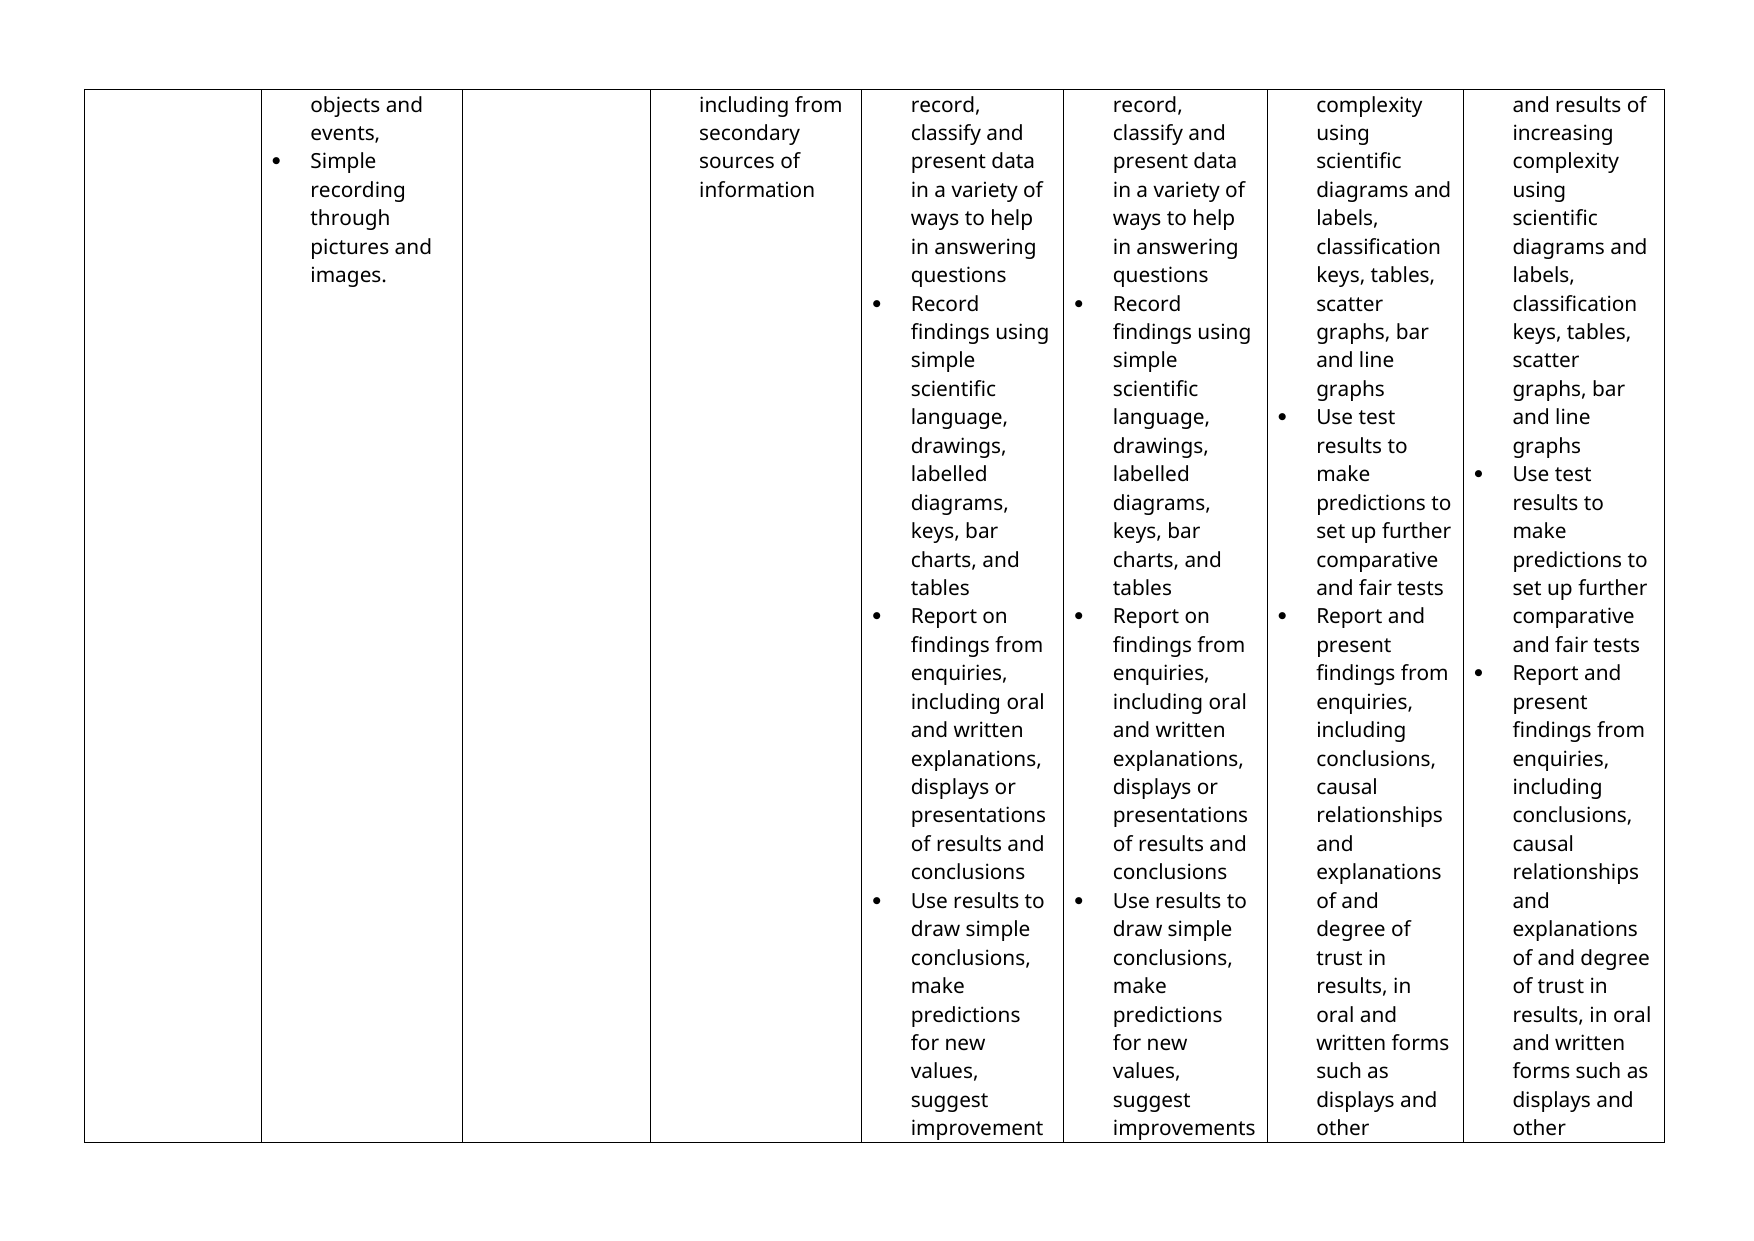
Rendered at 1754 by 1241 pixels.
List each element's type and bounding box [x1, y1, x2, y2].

table_cell [1464, 90, 1664, 1142]
table_cell [651, 90, 861, 1142]
table_cell [85, 90, 261, 1142]
table_cell [1268, 90, 1463, 1142]
table_cell [463, 90, 650, 1142]
table_cell [862, 90, 1063, 1142]
table_cell [262, 90, 462, 1142]
table_cell [1064, 90, 1267, 1142]
